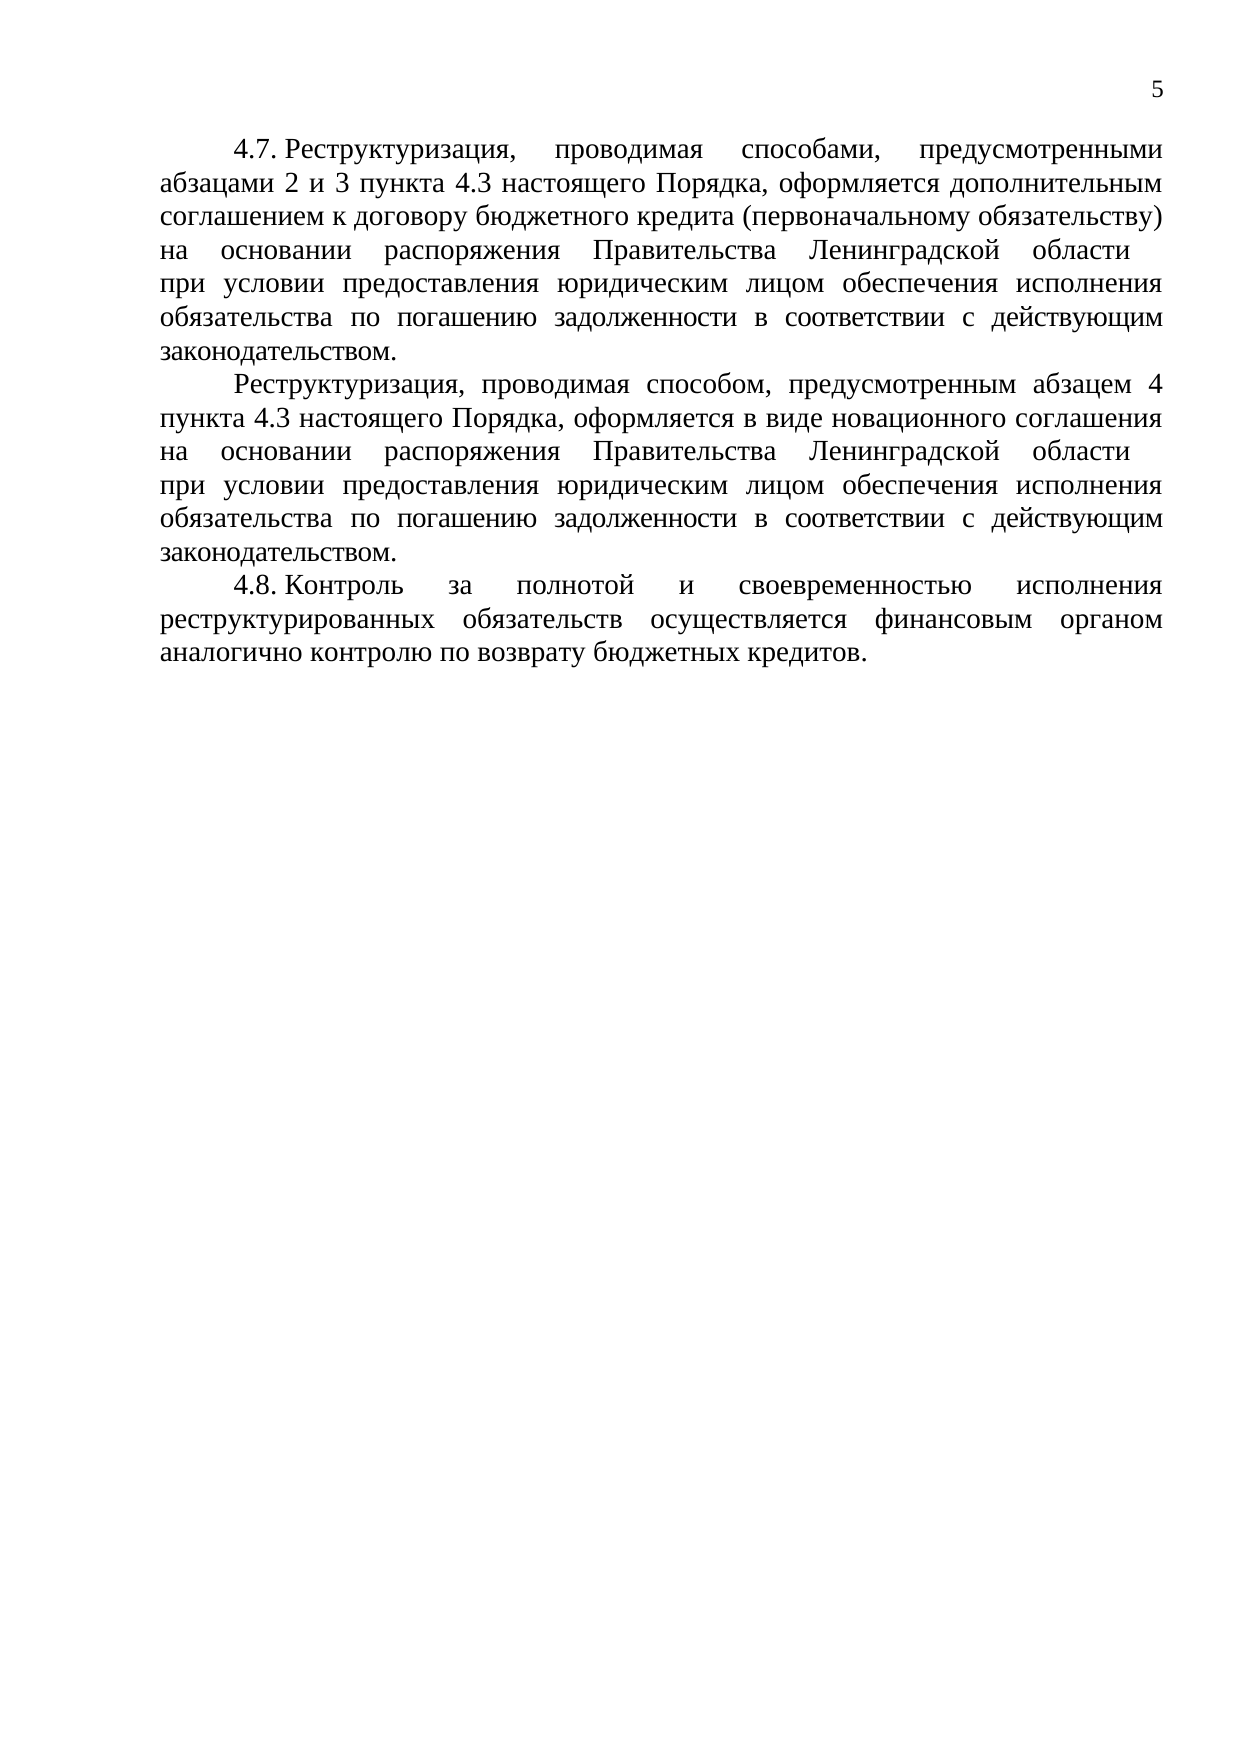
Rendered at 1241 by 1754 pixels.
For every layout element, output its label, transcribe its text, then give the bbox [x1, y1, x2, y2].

text Реструктуризация, проводимая способом, предусмотренным абзацем 4 пункта 4.3 настоящего Порядка, оформляется в виде новационного соглашения на основании распоряжения Правительства Ленинградской области при условии предоставления юридическим лицом обеспечения исполнения обязательства по погашению задолженности в соответствии с действующим законодательством. [159, 366, 1163, 567]
text 4.8. Контроль за полнотой и своевременностью исполнения реструктурированных обязательств осуществляется финансовым органом аналогично контролю по возврату бюджетных кредитов. [159, 567, 1163, 668]
text 4.7. Реструктуризация, проводимая способами, предусмотренными абзацами 2 и 3 пункта 4.3 настоящего Порядка, оформляется дополнительным соглашением к договору бюджетного кредита (первоначальному обязательству) на основании распоряжения Правительства Ленинградской области при условии предоставления юридическим лицом обеспечения исполнения обязательства по погашению задолженности в соответствии с действующим законодательством. [159, 131, 1163, 366]
